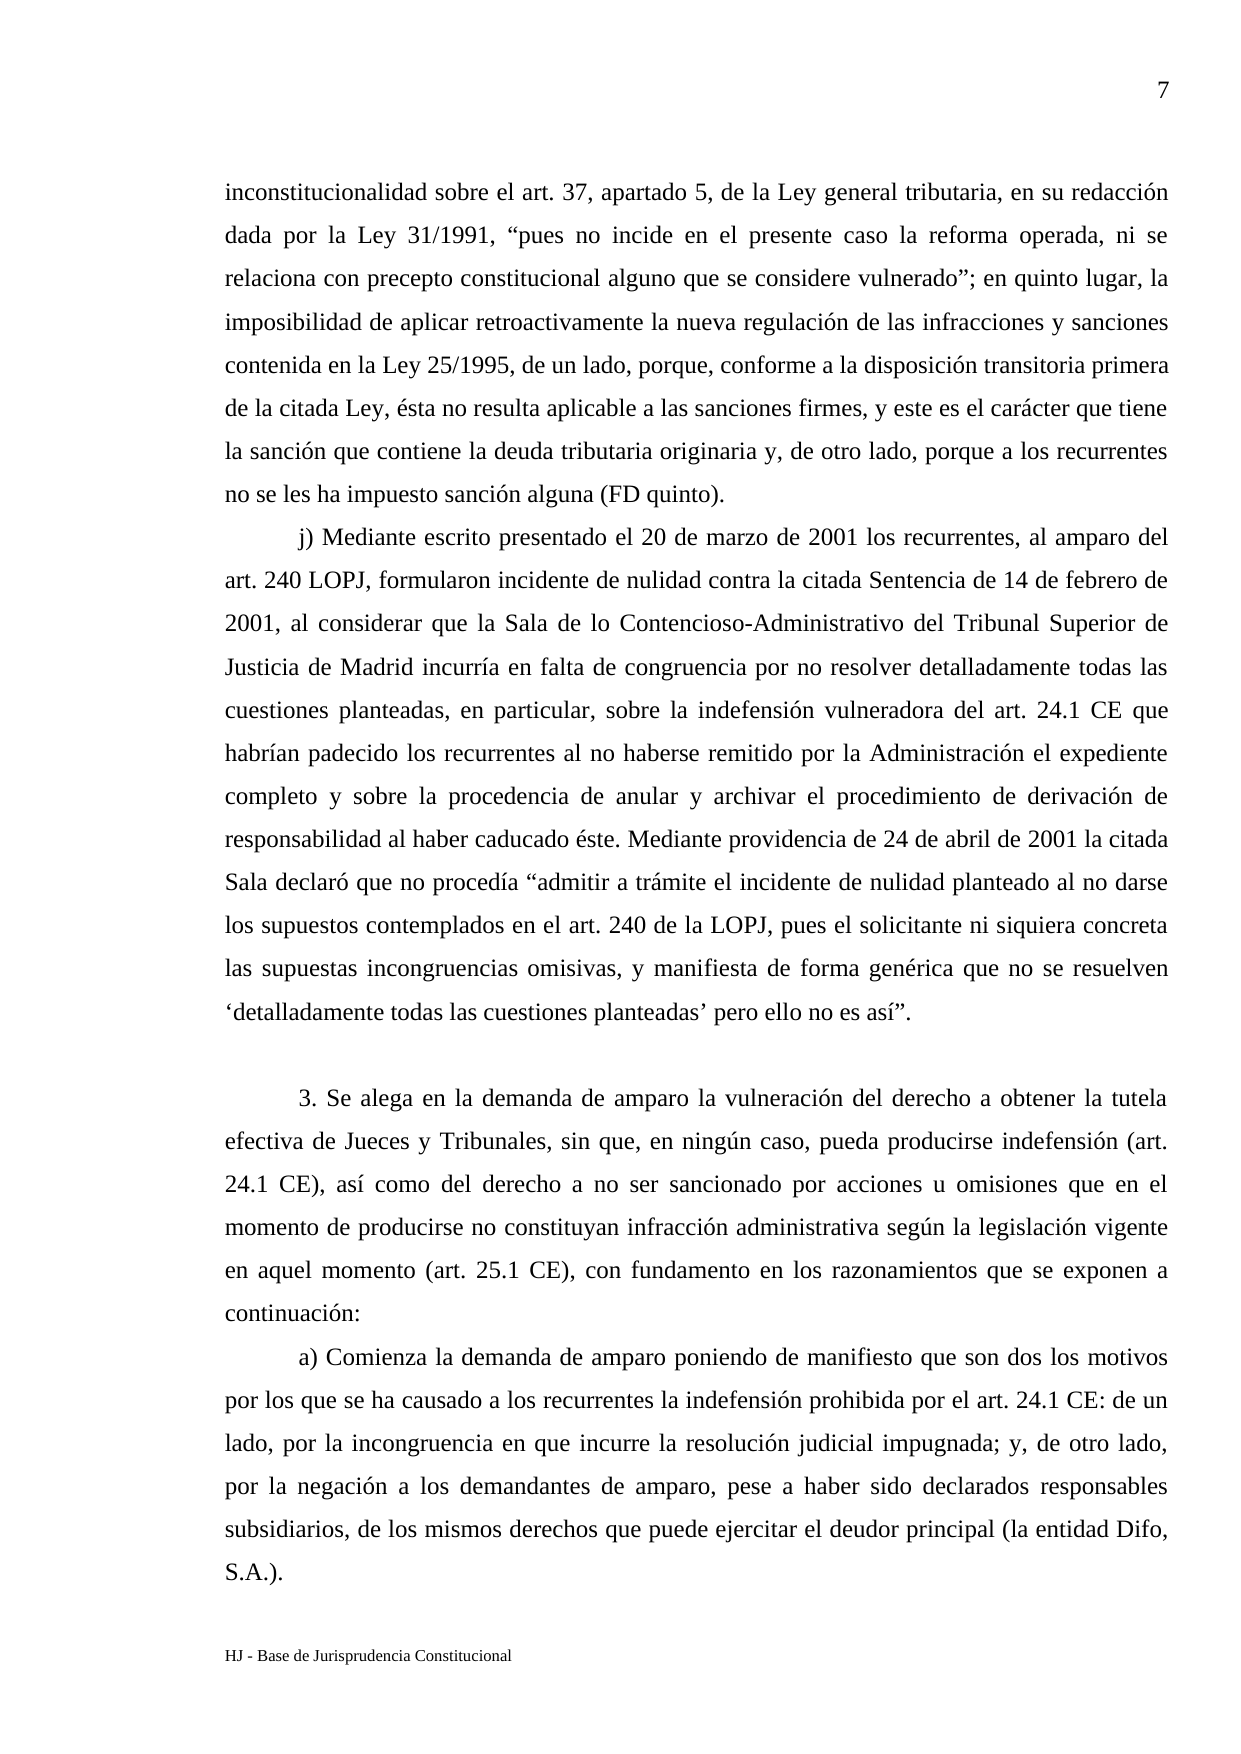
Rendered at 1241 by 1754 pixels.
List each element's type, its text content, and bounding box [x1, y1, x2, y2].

text 3. Se alega en la demanda de amparo la vulneración del derecho a obtener la tutela efectiva de Jueces y Tribunales, sin que, en ningún caso, pueda producirse indefensión (art. 24.1 CE), así como del derecho a no ser sancionado por acciones u omisiones que en el momento de producirse no constituyan infracción administrativa según la legislación vigente en aquel momento (art. 25.1 CE), con fundamento en los razonamientos que se exponen a continuación: [224, 1083, 1169, 1327]
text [224, 177, 1169, 508]
text j) Mediante escrito presentado el 20 de marzo de 2001 los recurrentes, al amparo del art. 240 LOPJ, formularon incidente de nulidad contra la citada Sentencia de 14 de febrero de 2001, al considerar que la Sala de lo Contencioso-Administrativo del Tribunal Superior de Justicia de Madrid incurría en falta de congruencia por no resolver detalladamente todas las cuestiones planteadas, en particular, sobre la indefensión vulneradora del art. 24.1 CE que habrían padecido los recurrentes al no haberse remitido por la Administración el expediente completo y sobre la procedencia de anular y archivar el procedimiento de derivación de responsabilidad al haber caducado éste. Mediante providencia de 24 de abril de 2001 la citada Sala declaró que no procedía “admitir a trámite el incidente de nulidad planteado al no darse los supuestos contemplados en el art. 240 de la LOPJ, pues el solicitante ni siquiera concreta las supuestas incongruencias omisivas, y manifiesta de forma genérica que no se resuelven ‘detalladamente todas las cuestiones planteadas’ pero ello no es así”. [224, 522, 1169, 1025]
text a) Comienza la demanda de amparo poniendo de manifiesto que son dos los motivos por los que se ha causado a los recurrentes la indefensión prohibida por el art. 24.1 CE: de un lado, por la incongruencia en que incurre la resolución judicial impugnada; y, de otro lado, por la negación a los demandantes de amparo, pese a haber sido declarados responsables subsidiarios, de los mismos derechos que puede ejercitar el deudor principal (la entidad Difo, S.A.). [224, 1342, 1169, 1586]
